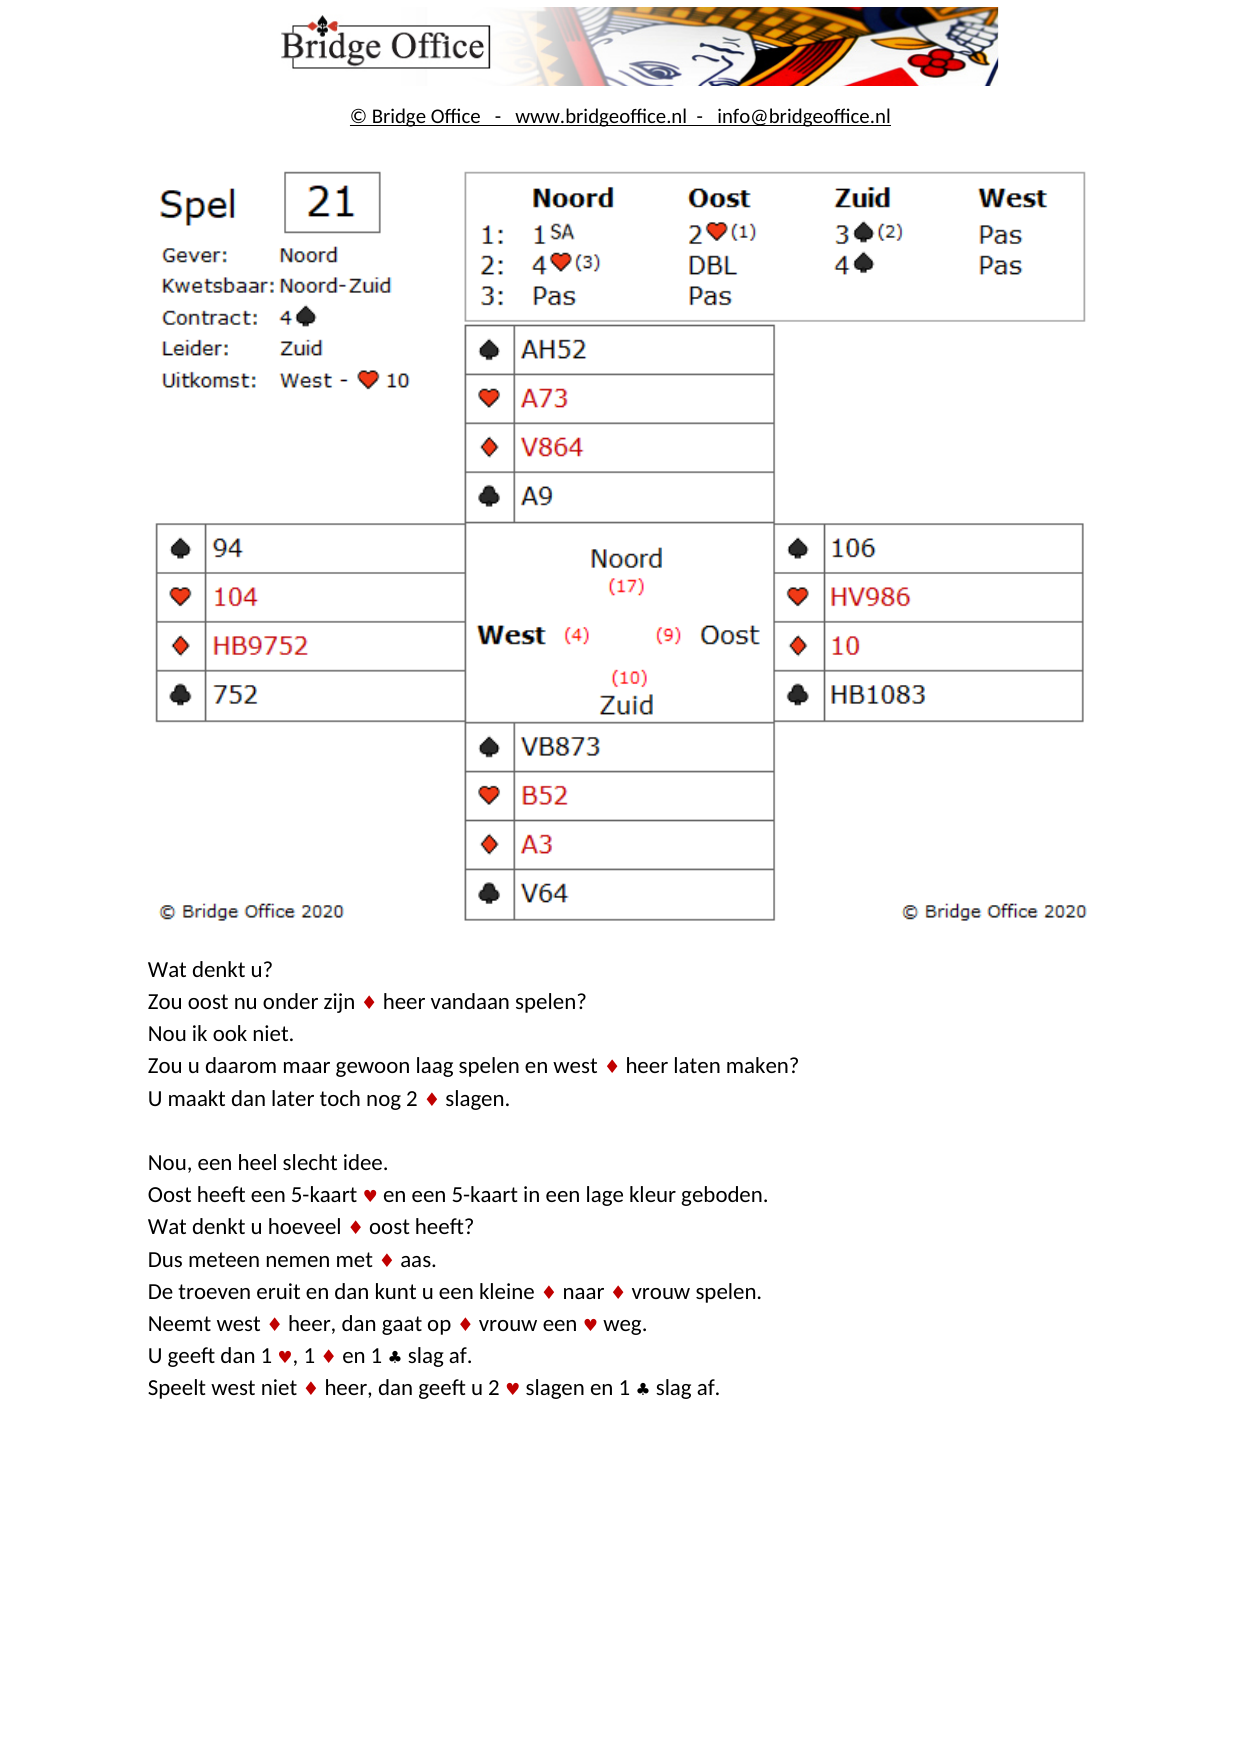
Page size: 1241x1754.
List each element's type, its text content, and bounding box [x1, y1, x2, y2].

text De troeven eruit en dan kunt u een kleine ♦ naar ♦ vrouw spelen. [148, 1277, 1093, 1305]
text U geeft dan 1 ♥, 1 ♦ en 1 ♣ slag af. [148, 1341, 1093, 1369]
text Zou oost nu onder zijn ♦ heer vandaan spelen? [148, 987, 1093, 1015]
text Speelt west niet ♦ heer, dan geeft u 2 ♥ slagen en 1 ♣ slag af. [148, 1373, 1093, 1401]
picture [147, 160, 1093, 930]
text Wat denkt u hoeveel ♦ oost heeft? [148, 1212, 1093, 1241]
text Nou, een heel slecht idee. [148, 1148, 1093, 1176]
text Nou ik ook niet. [148, 1019, 1093, 1047]
picture [254, 7, 997, 85]
text Neemt west ♦ heer, dan gaat op ♦ vrouw een ♥ weg. [148, 1309, 1093, 1337]
text Dus meteen nemen met ♦ aas. [148, 1245, 1093, 1273]
text Oost heeft een 5-kaart ♥ en een 5-kaart in een lage kleur geboden. [148, 1180, 1093, 1208]
text Wat denkt u? [148, 955, 1093, 983]
text Zou u daarom maar gewoon laag spelen en west ♦ heer laten maken? [148, 1052, 1093, 1079]
text U maakt dan later toch nog 2 ♦ slagen. [148, 1084, 1093, 1112]
